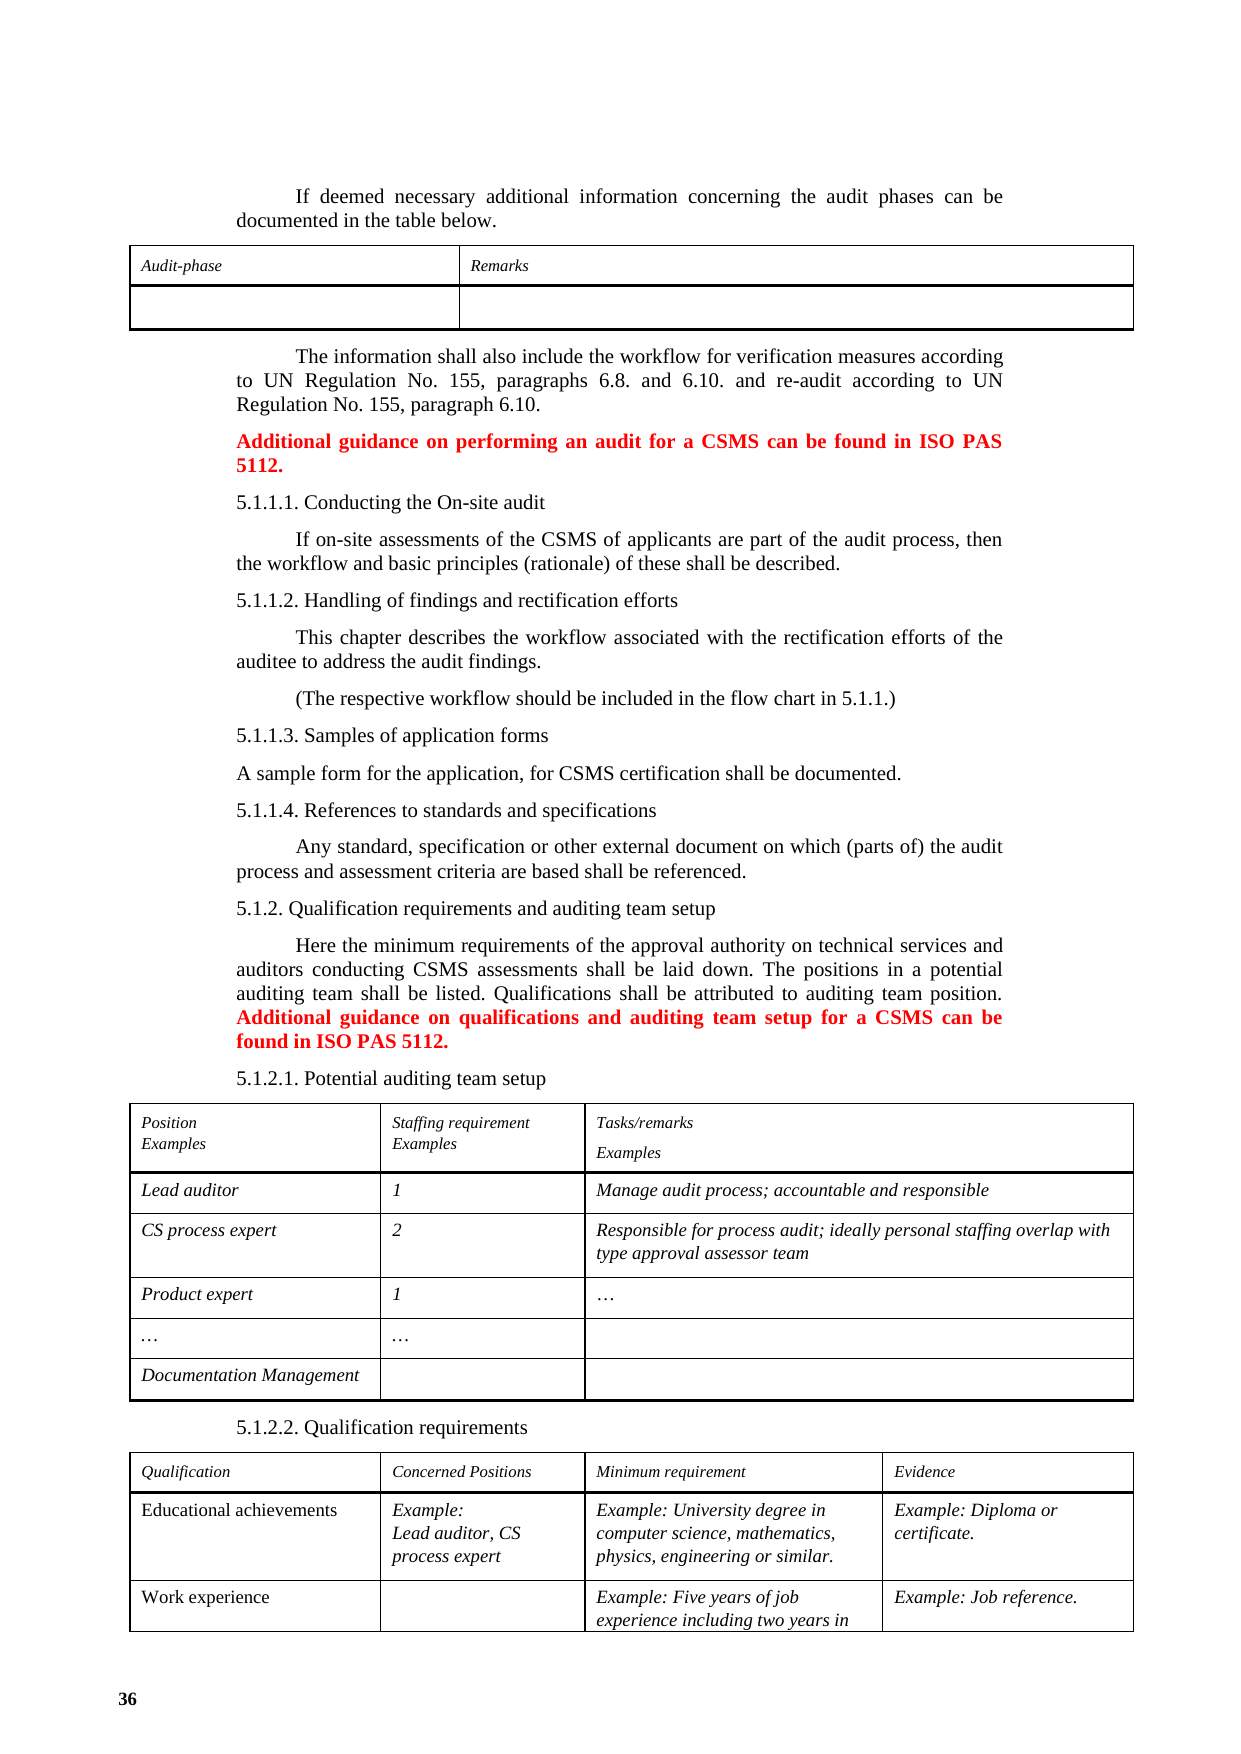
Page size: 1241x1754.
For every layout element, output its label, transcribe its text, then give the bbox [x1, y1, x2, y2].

text If deemed necessary additional information concerning the audit phases can be documented in the table below. [236, 184, 1004, 232]
table_header Audit-phase [131, 246, 459, 283]
table_cell Example: University degree in computer science, mathematics, physics, engineering or similar. [586, 1494, 882, 1579]
table_cell Responsible for process audit; ideally personal staffing overlap with type approval assessor team [586, 1214, 1133, 1277]
table_cell Product expert [131, 1278, 380, 1317]
table_cell [460, 287, 1133, 328]
table_cell CS process expert [131, 1214, 380, 1277]
table_cell Documentation Management [131, 1359, 380, 1399]
text 5.1.2.1. Potential auditing team setup [236, 1065, 1004, 1090]
text A sample form for the application, for CSMS certification shall be documented. [236, 759, 1004, 784]
text (The respective workflow should be included in the flow chart in 5.1.1.) [236, 685, 1004, 709]
text 5.1.1.1. Conducting the On-site audit [236, 489, 1004, 514]
table_cell 1 [381, 1278, 584, 1317]
table_cell … [131, 1319, 380, 1358]
text This chapter describes the workflow associated with the rectification efforts of the auditee to address the audit findings. [236, 625, 1004, 673]
text 5.1.1.3. Samples of application forms [236, 722, 1004, 747]
text Additional guidance on performing an audit for a CSMS can be found in ISO PAS 5112. [236, 428, 1004, 477]
table_cell [586, 1319, 1133, 1358]
table_header Remarks [460, 246, 1133, 283]
table_cell … [586, 1278, 1133, 1317]
text If on-site assessments of the CSMS of applicants are part of the audit process, then the workflow and basic principles (rationale) of these shall be described. [236, 527, 1004, 575]
table_header Minimum requirement [586, 1453, 882, 1491]
table_cell [381, 1359, 584, 1399]
table_cell [131, 287, 459, 328]
table_cell 1 [381, 1174, 584, 1213]
table_header Concerned Positions [381, 1453, 584, 1491]
text 5.1.1.4. References to standards and specifications [236, 797, 1004, 822]
text Here the minimum requirements of the approval authority on technical services and auditors conducting CSMS assessments shall be laid down. The positions in a potential auditing team shall be listed. Qualifications shall be attributed to auditing team position. Additional guidance on qualifications and auditing team setup for a CSMS can be found in ISO PAS 5112. [236, 933, 1004, 1053]
table_cell [381, 1581, 584, 1631]
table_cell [883, 1581, 1133, 1631]
text The information shall also include the workflow for verification measures according to UN Regulation No. 155, paragraphs 6.8. and 6.10. and re-audit according to UN Regulation No. 155, paragraph 6.10. [236, 344, 1004, 416]
text 5.1.1.2. Handling of findings and rectification efforts [236, 587, 1004, 612]
table_cell Work experience [131, 1581, 380, 1631]
table_cell Manage audit process; accountable and responsible [586, 1174, 1133, 1213]
table_header Staffing requirement Examples [381, 1104, 584, 1171]
table_cell … [381, 1319, 584, 1358]
text Any standard, specification or other external document on which (parts of) the audit process and assessment criteria are based shall be referenced. [236, 834, 1004, 883]
table_header Evidence [883, 1453, 1133, 1491]
table_header Qualification [131, 1453, 380, 1491]
table_header Position Examples [131, 1104, 380, 1171]
table_cell Example: Diploma or certificate. [883, 1494, 1133, 1579]
table_cell Lead auditor [131, 1174, 380, 1213]
table_cell Educational achievements [131, 1494, 380, 1579]
text 5.1.2. Qualification requirements and auditing team setup [236, 895, 1004, 920]
table_cell [586, 1359, 1133, 1399]
table_cell 2 [381, 1214, 584, 1277]
table_header Tasks/remarks Examples [586, 1104, 1133, 1171]
table_cell Example: Lead auditor, CS process expert [381, 1494, 584, 1579]
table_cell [586, 1581, 882, 1631]
text 5.1.2.2. Qualification requirements [236, 1414, 1004, 1439]
